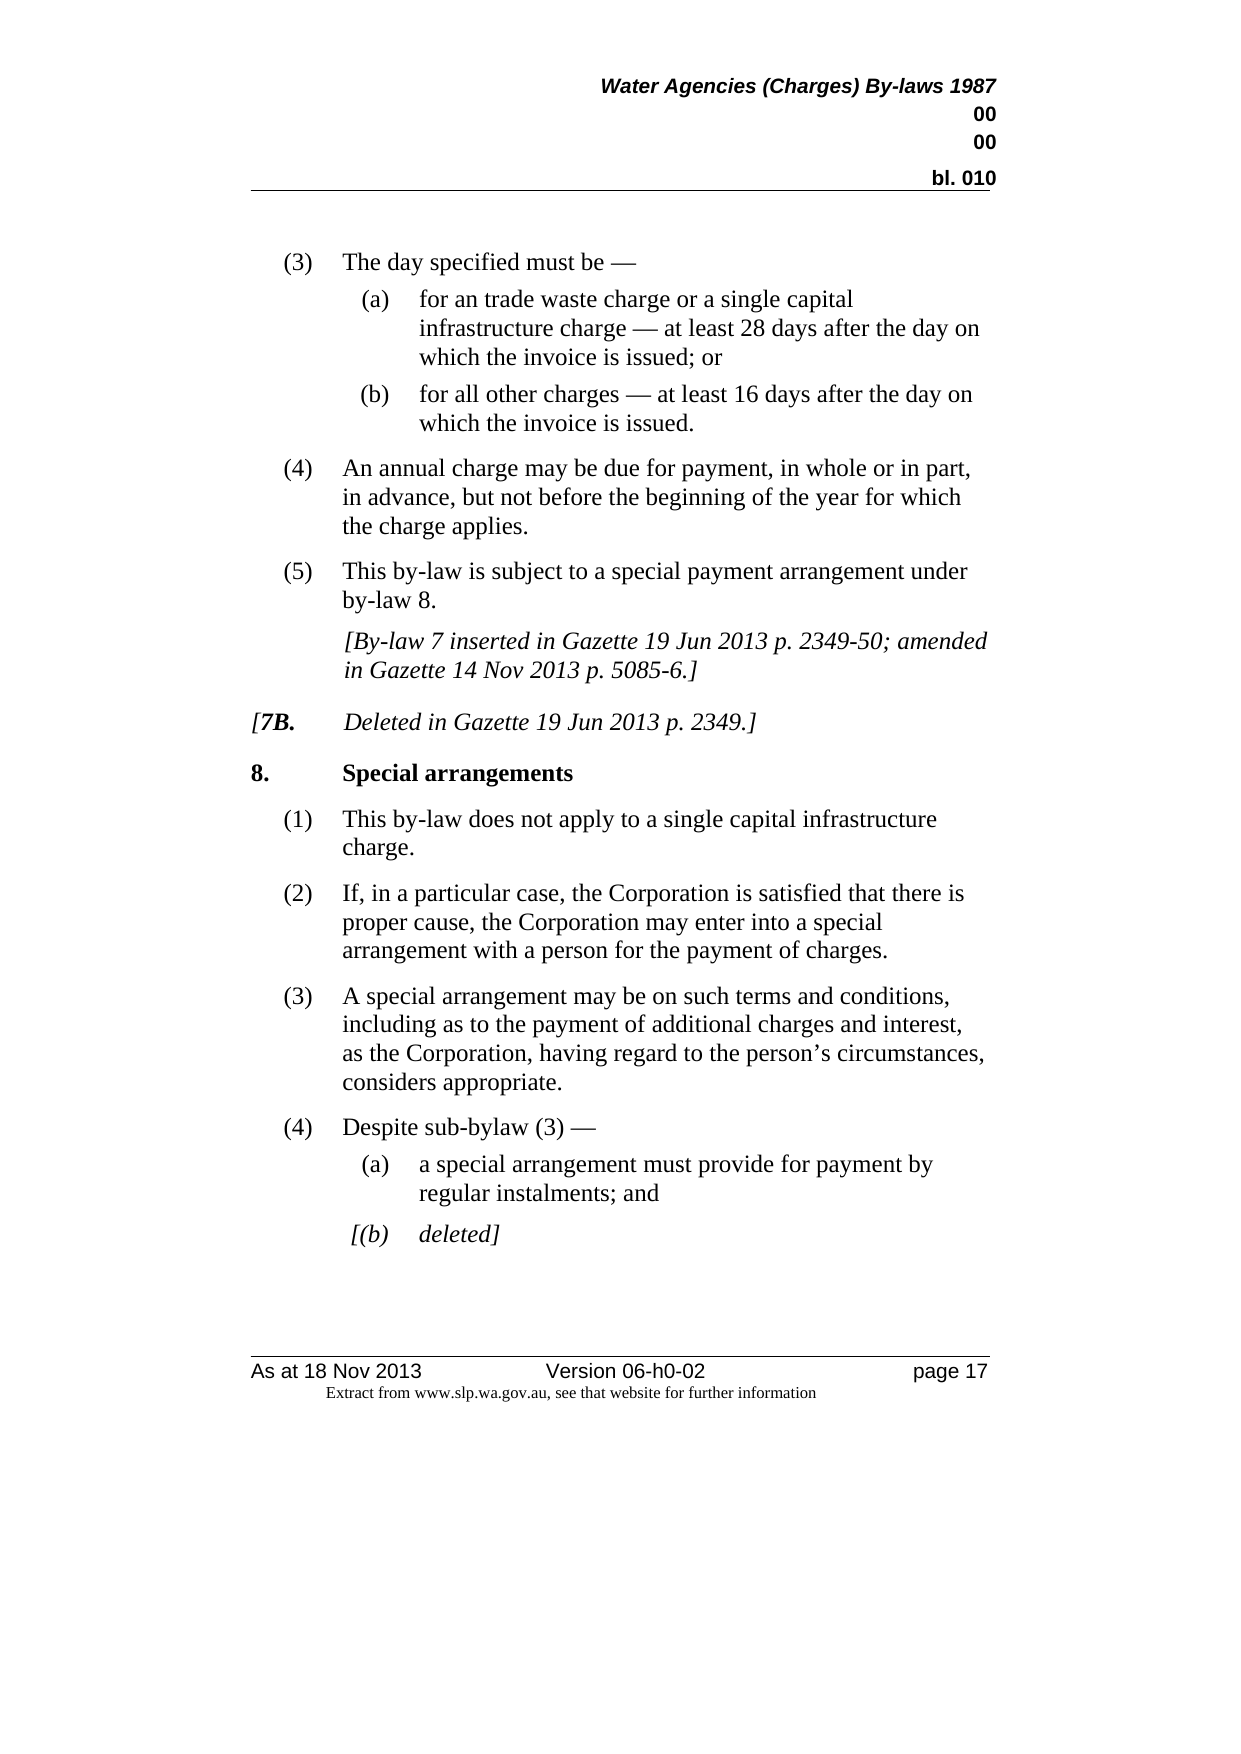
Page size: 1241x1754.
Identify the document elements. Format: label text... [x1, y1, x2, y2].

text [By-law 7 inserted in Gazette 19 Jun 2013 p. 2349-50; amended in Gazette 14 Nov 2013 p. 5085-6.] [251, 626, 990, 684]
text (b) for all other charges — at least 16 days after the day on which the invoice is issued. [251, 379, 990, 437]
subtitle 8. Special arrangements [251, 758, 990, 787]
text (3) The day specified must be — [251, 247, 990, 276]
text (2) If, in a particular case, the Corporation is satisfied that there is proper cause, the Corporation may enter into a special arrangement with a person for the payment of charges. [251, 878, 990, 964]
text (3) A special arrangement may be on such terms and conditions, including as to the payment of additional charges and interest, as the Corporation, having regard to the person’s circumstances, considers appropriate. [251, 981, 990, 1096]
text (a) a special arrangement must provide for payment by regular instalments; and [251, 1149, 990, 1207]
text (4) Despite sub-bylaw (3) — [251, 1112, 990, 1141]
text (1) This by-law does not apply to a single capital infrastructure charge. [251, 804, 990, 861]
text [(b) deleted] [251, 1219, 990, 1248]
text (a) for an trade waste charge or a single capital infrastructure charge — at least 28 days after the day on which the invoice is issued; or [251, 284, 990, 371]
text (4) An annual charge may be due for payment, in whole or in part, in advance, but not before the beginning of the year for which the charge applies. [251, 453, 990, 539]
text (5) This by-law is subject to a special payment arrangement under by-law 8. [251, 556, 990, 614]
text [7B. Deleted in Gazette 19 Jun 2013 p. 2349.] [251, 707, 990, 735]
